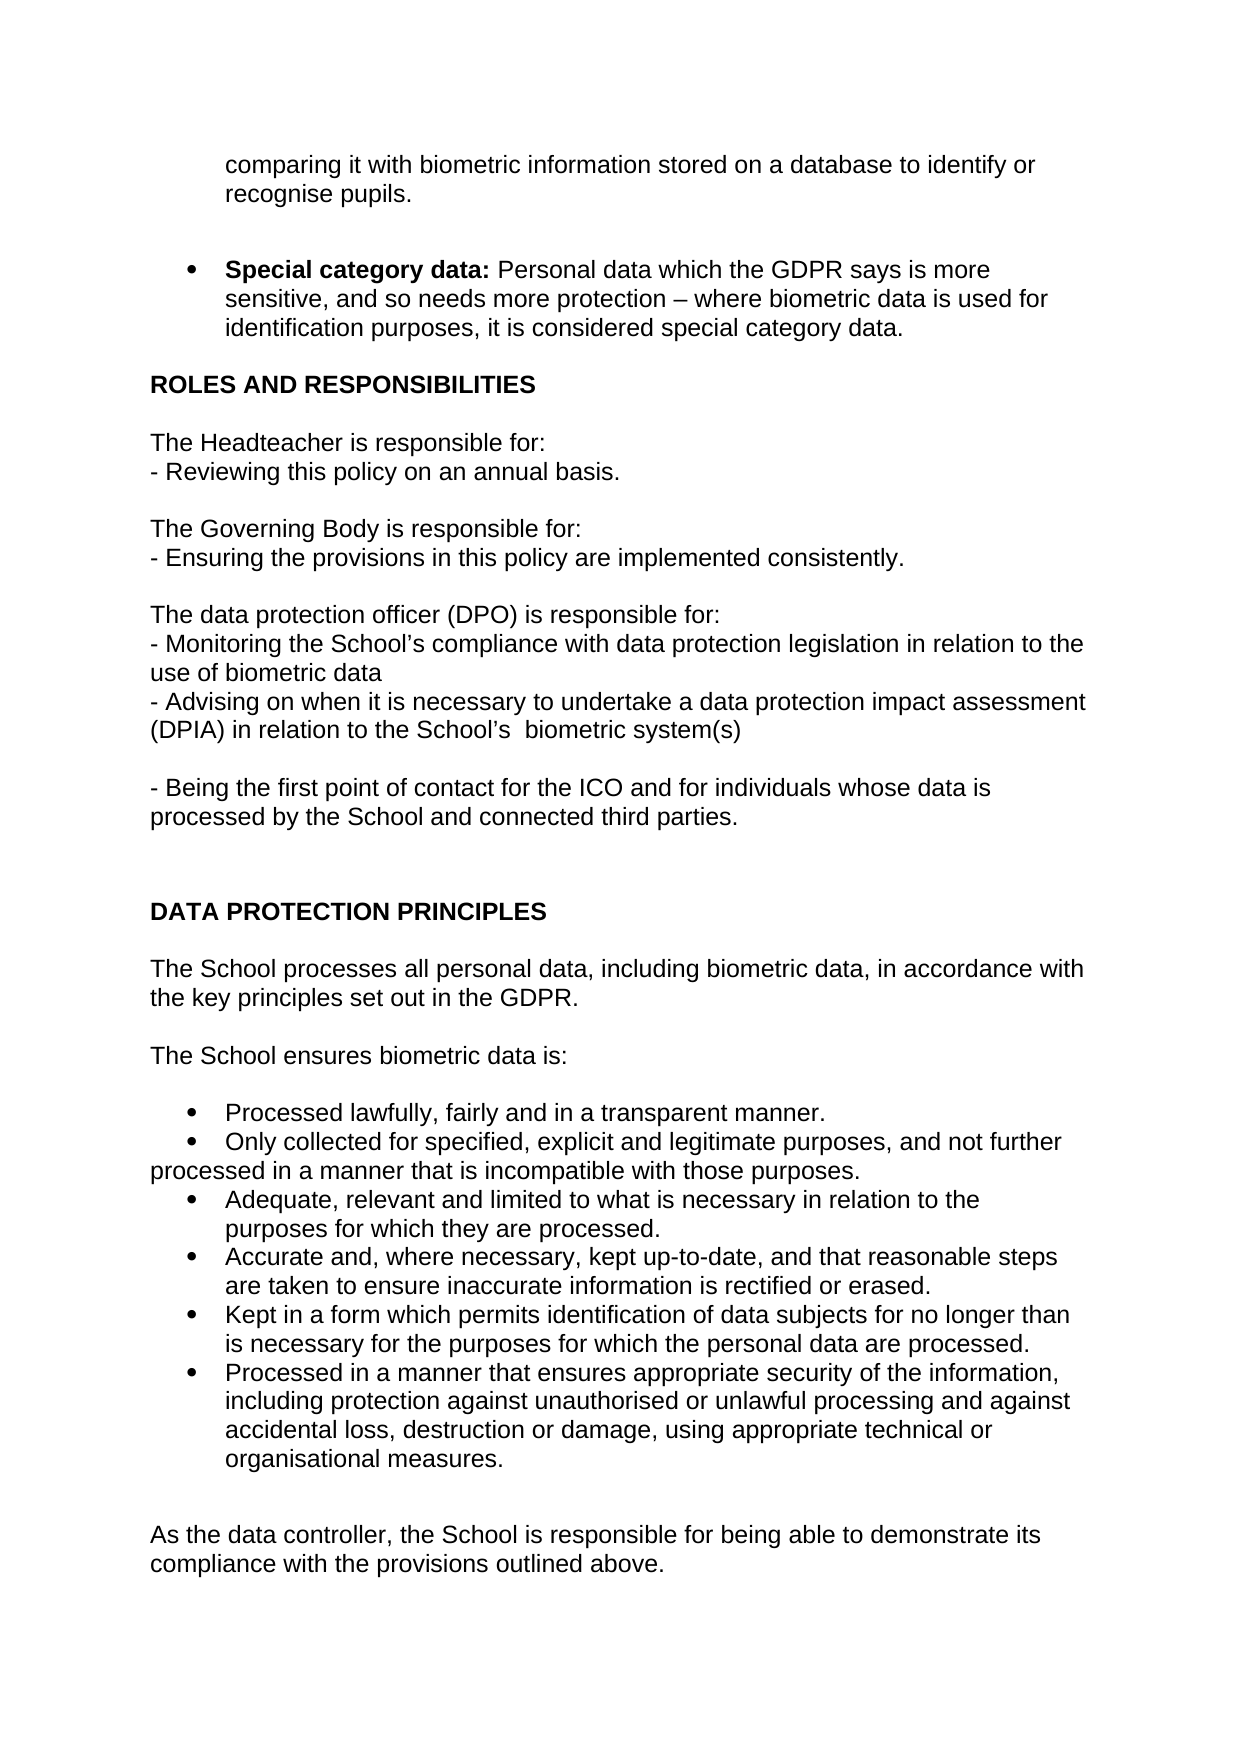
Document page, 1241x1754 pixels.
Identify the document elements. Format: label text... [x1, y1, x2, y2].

text - Ensuring the provisions in this policy are implemented consistently. [150, 543, 1090, 572]
list Only collected for specified, explicit and legitimate purposes, and not further [187, 1127, 1090, 1156]
list Processed in a manner that ensures appropriate security of the information, including protection against unauthorised or unlawful processing and against accidental loss, destruction or damage, using appropriate technical or organisational measures. [187, 1357, 1090, 1473]
text The data protection officer (DPO) is responsible for: [150, 600, 1090, 629]
text processed by the School and connected third parties. [150, 802, 1090, 830]
text - Monitoring the School’s compliance with data protection legislation in relation to the use of biometric data [150, 629, 1090, 687]
text compliance with the provisions outlined above. [150, 1549, 1090, 1578]
text DATA PROTECTION PRINCIPLES [150, 897, 1090, 926]
list Special category data: Personal data which the GDPR says is more sensitive, and so needs more protection – where biometric data is used for identification purposes, it is considered special category data. [187, 255, 1090, 342]
list Kept in a form which permits identification of data subjects for no longer than is necessary for the purposes for which the personal data are processed. [187, 1300, 1090, 1357]
text - Reviewing this policy on an annual basis. [150, 457, 1090, 485]
text The School processes all personal data, including biometric data, in accordance with the key principles set out in the GDPR. [150, 954, 1090, 1012]
list comparing it with biometric information stored on a database to identify or recognise pupils. [225, 150, 1090, 207]
text ROLES AND RESPONSIBILITIES [150, 370, 1090, 399]
text The School ensures biometric data is: [150, 1041, 1090, 1069]
text processed in a manner that is incompatible with those purposes. [150, 1156, 1090, 1185]
text The Governing Body is responsible for: [150, 514, 1090, 543]
list Processed lawfully, fairly and in a transparent manner. [187, 1098, 1090, 1127]
list Accurate and, where necessary, kept up-to-date, and that reasonable steps are taken to ensure inaccurate information is rectified or erased. [187, 1242, 1090, 1300]
text - Advising on when it is necessary to undertake a data protection impact assessment (DPIA) in relation to the School’s biometric system(s) [150, 687, 1090, 744]
text As the data controller, the School is responsible for being able to demonstrate its [150, 1520, 1090, 1549]
text The Headteacher is responsible for: [150, 428, 1090, 457]
text - Being the first point of contact for the ICO and for individuals whose data is [150, 773, 1090, 802]
list Adequate, relevant and limited to what is necessary in relation to the purposes for which they are processed. [187, 1185, 1090, 1242]
